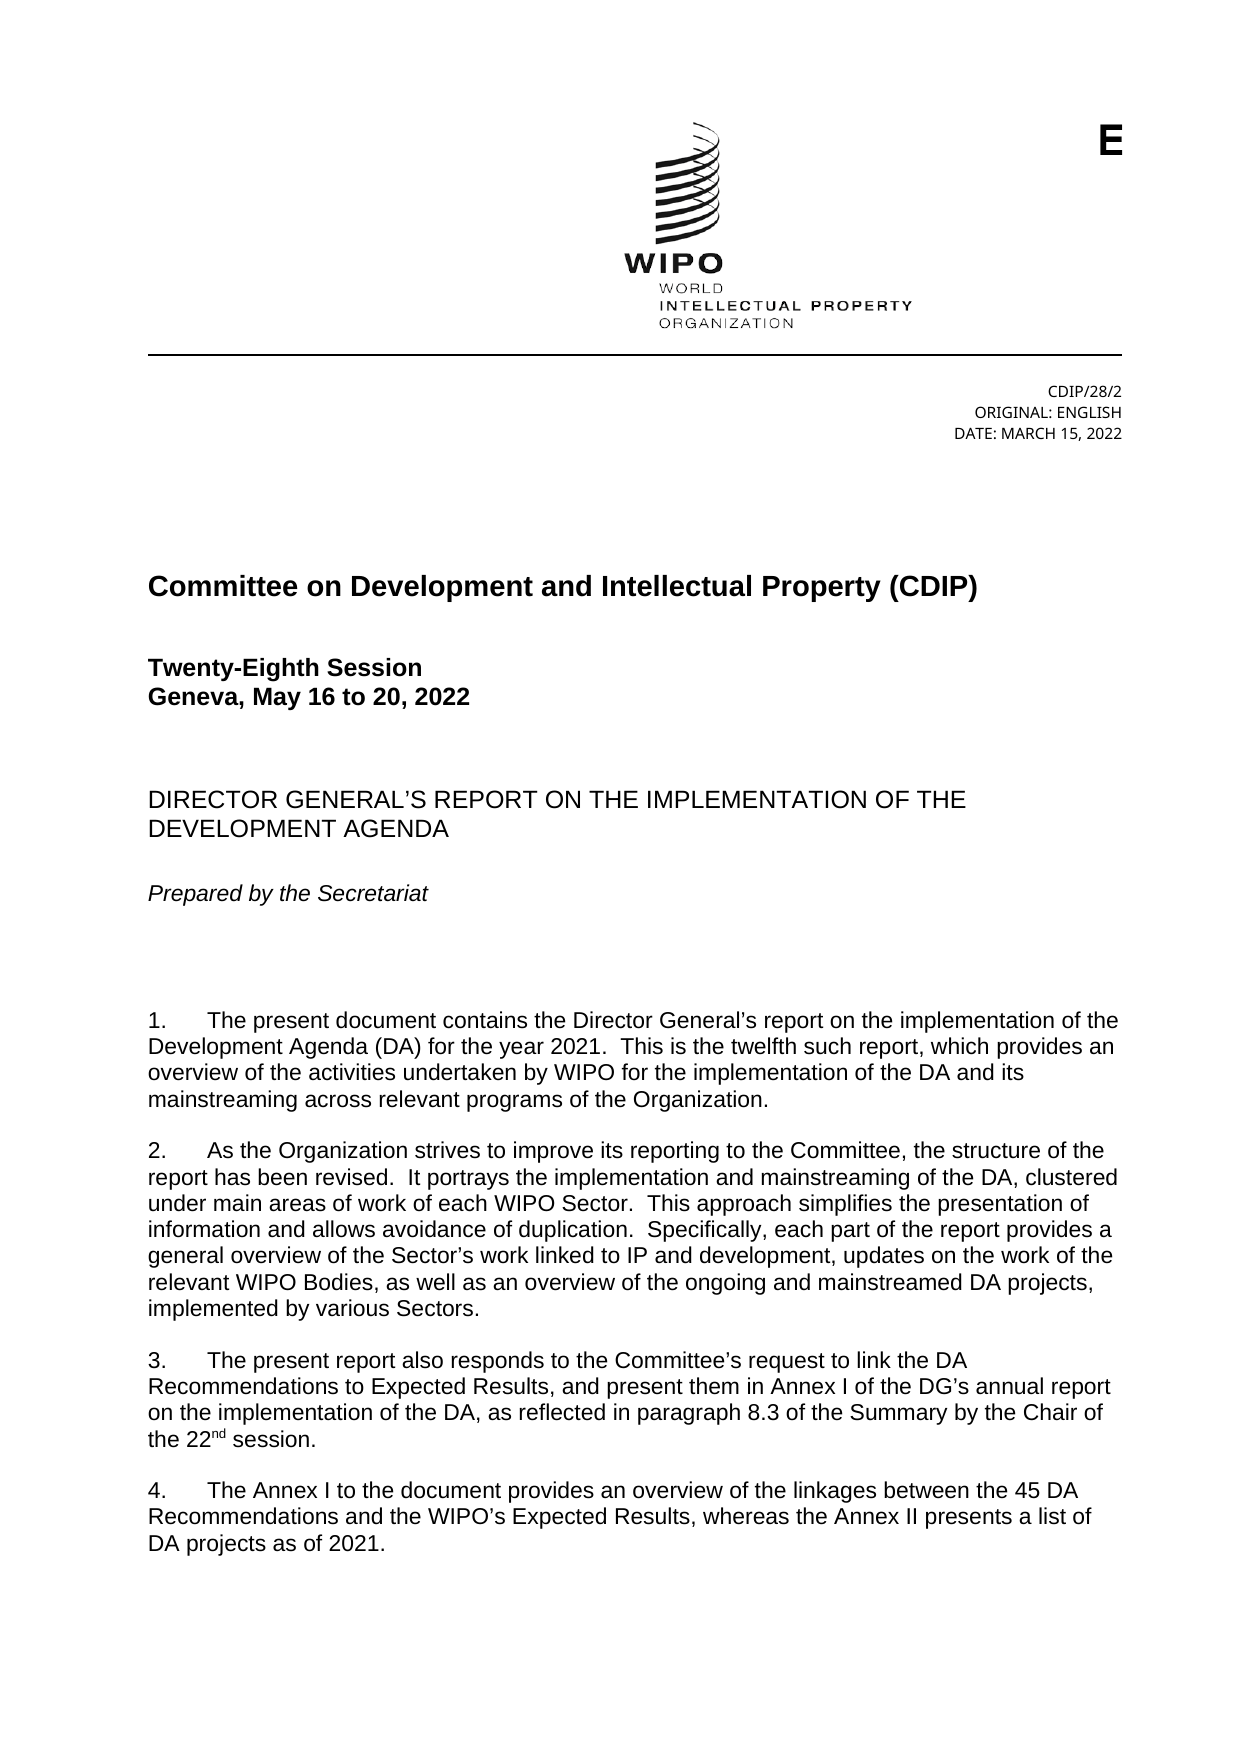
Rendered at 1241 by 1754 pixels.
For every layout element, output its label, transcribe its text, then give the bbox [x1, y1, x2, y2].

text Prepared by the Secretariat [148, 880, 1122, 907]
text CDIP/28/2 [148, 381, 1122, 402]
list The present document contains the Director General’s report on the implementation of the Development Agenda (DA) for the year 2021. This is the twelfth such report, which provides an overview of the activities undertaken by WIPO for the implementation of the DA and its mainstreaming across relevant programs of the Organization. [148, 1007, 1122, 1112]
text DIRECTOR GENERAL’S REPORT ON THE IMPLEMENTATION OF THE DEVELOPMENT AGENDA [148, 785, 1122, 843]
list As the Organization strives to improve its reporting to the Committee, the structure of the report has been revised. It portrays the implementation and mainstreaming of the DA, clustered under main areas of work of each WIPO Sector. This approach simplifies the presentation of information and allows avoidance of duplication. Specifically, each part of the report provides a general overview of the Sector’s work linked to IP and development, updates on the work of the relevant WIPO Bodies, as well as an overview of the ongoing and mainstreamed DA projects, implemented by various Sectors. [148, 1137, 1122, 1322]
text ORIGINAL: ENGLISH [148, 402, 1122, 423]
picture [623, 117, 1123, 332]
subtitle Committee on Development and Intellectual Property (CDIP) [148, 569, 1122, 603]
list The Annex I to the document provides an overview of the linkages between the 45 DA Recommendations and the WIPO’s Expected Results, whereas the Annex II presents a list of DA projects as of 2021. [148, 1477, 1122, 1556]
list The present report also responds to the Committee’s request to link the DA Recommendations to Expected Results, and present them in Annex I of the DG’s annual report on the implementation of the DA, as reflected in paragraph 8.3 of the Summary by the Chair of the 22nd session. [148, 1347, 1122, 1452]
text Twenty-Eighth Session Geneva, May 16 to 20, 2022 [148, 653, 1122, 710]
text DATE: MARCH 15, 2022 [148, 423, 1122, 444]
